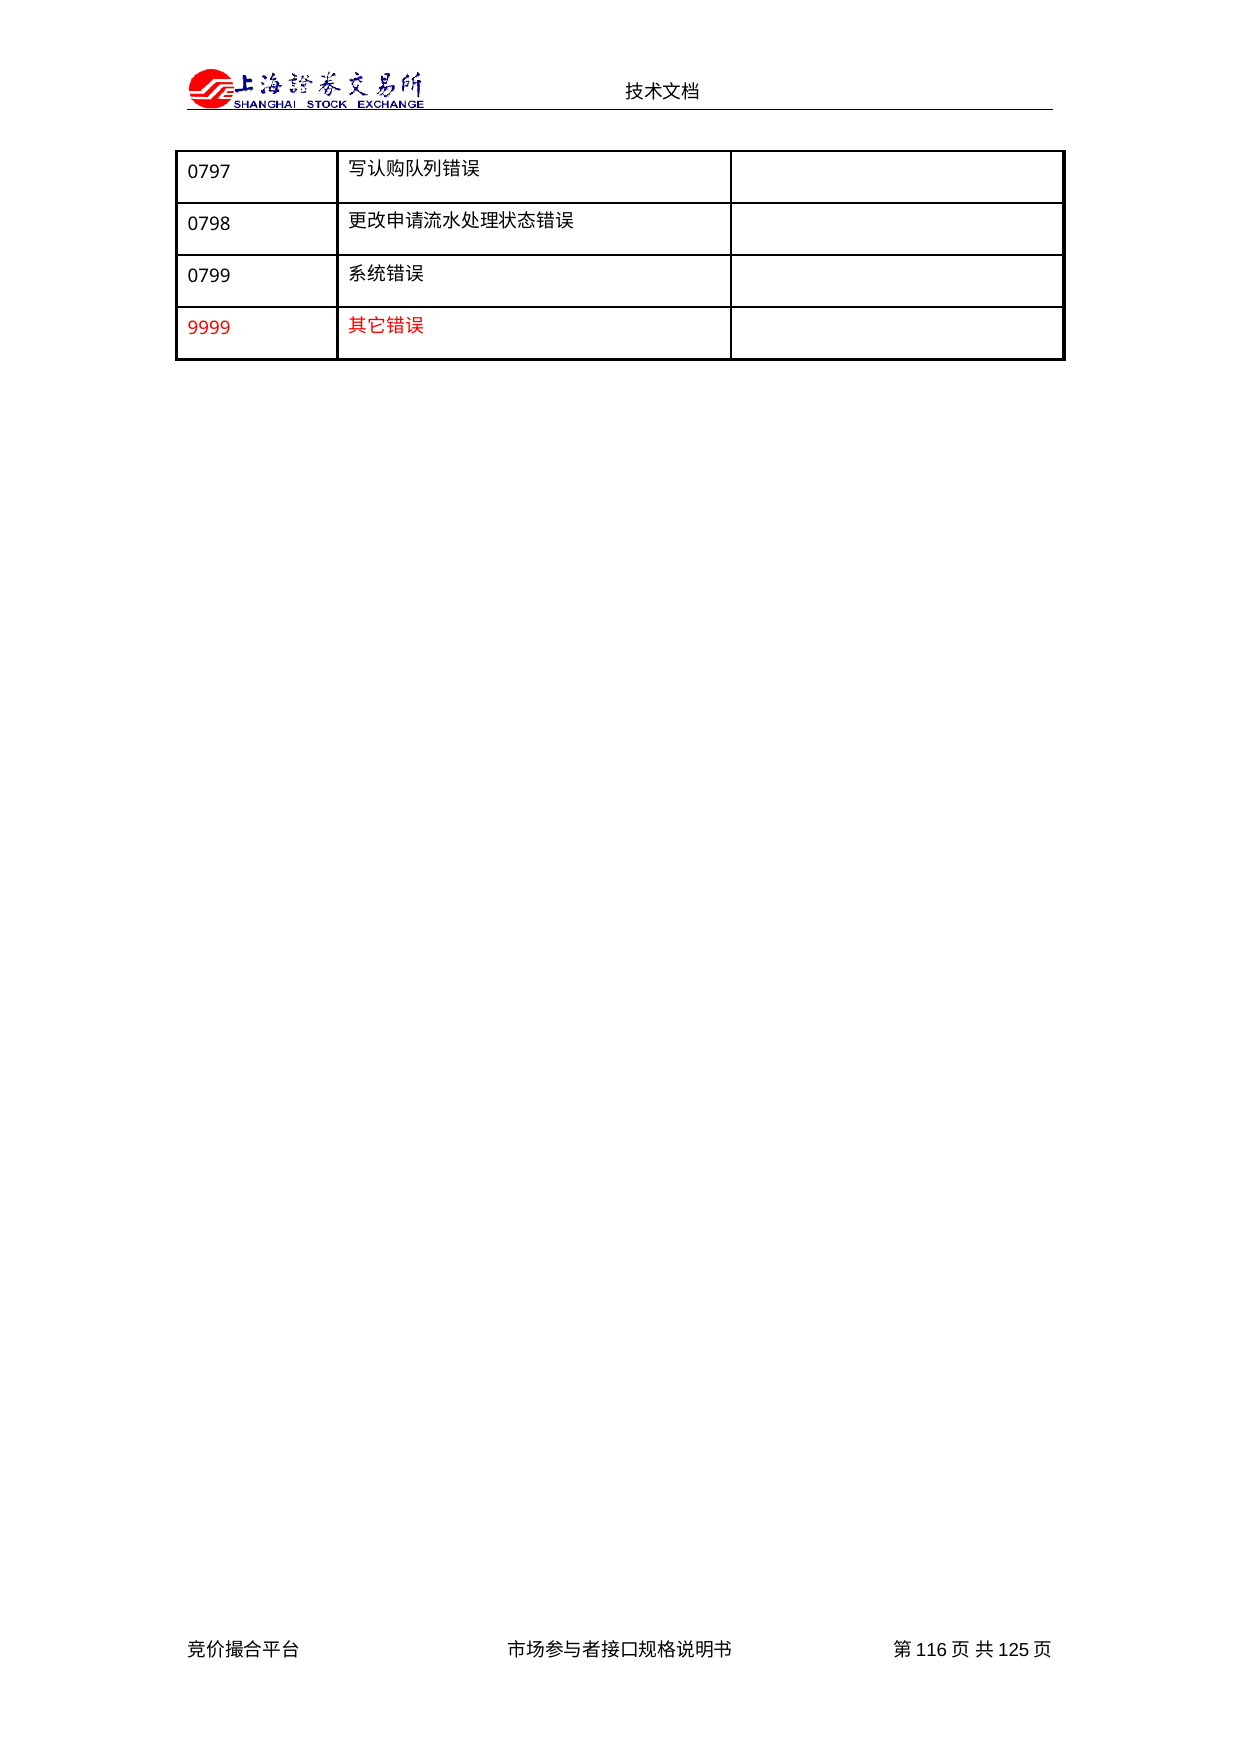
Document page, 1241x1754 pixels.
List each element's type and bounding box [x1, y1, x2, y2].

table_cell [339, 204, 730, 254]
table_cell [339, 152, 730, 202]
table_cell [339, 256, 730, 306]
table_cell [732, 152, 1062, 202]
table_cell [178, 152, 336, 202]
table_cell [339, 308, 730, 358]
picture [187, 69, 424, 109]
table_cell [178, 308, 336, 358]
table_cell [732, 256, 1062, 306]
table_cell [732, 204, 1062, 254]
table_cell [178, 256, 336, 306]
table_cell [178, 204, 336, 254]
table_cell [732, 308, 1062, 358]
